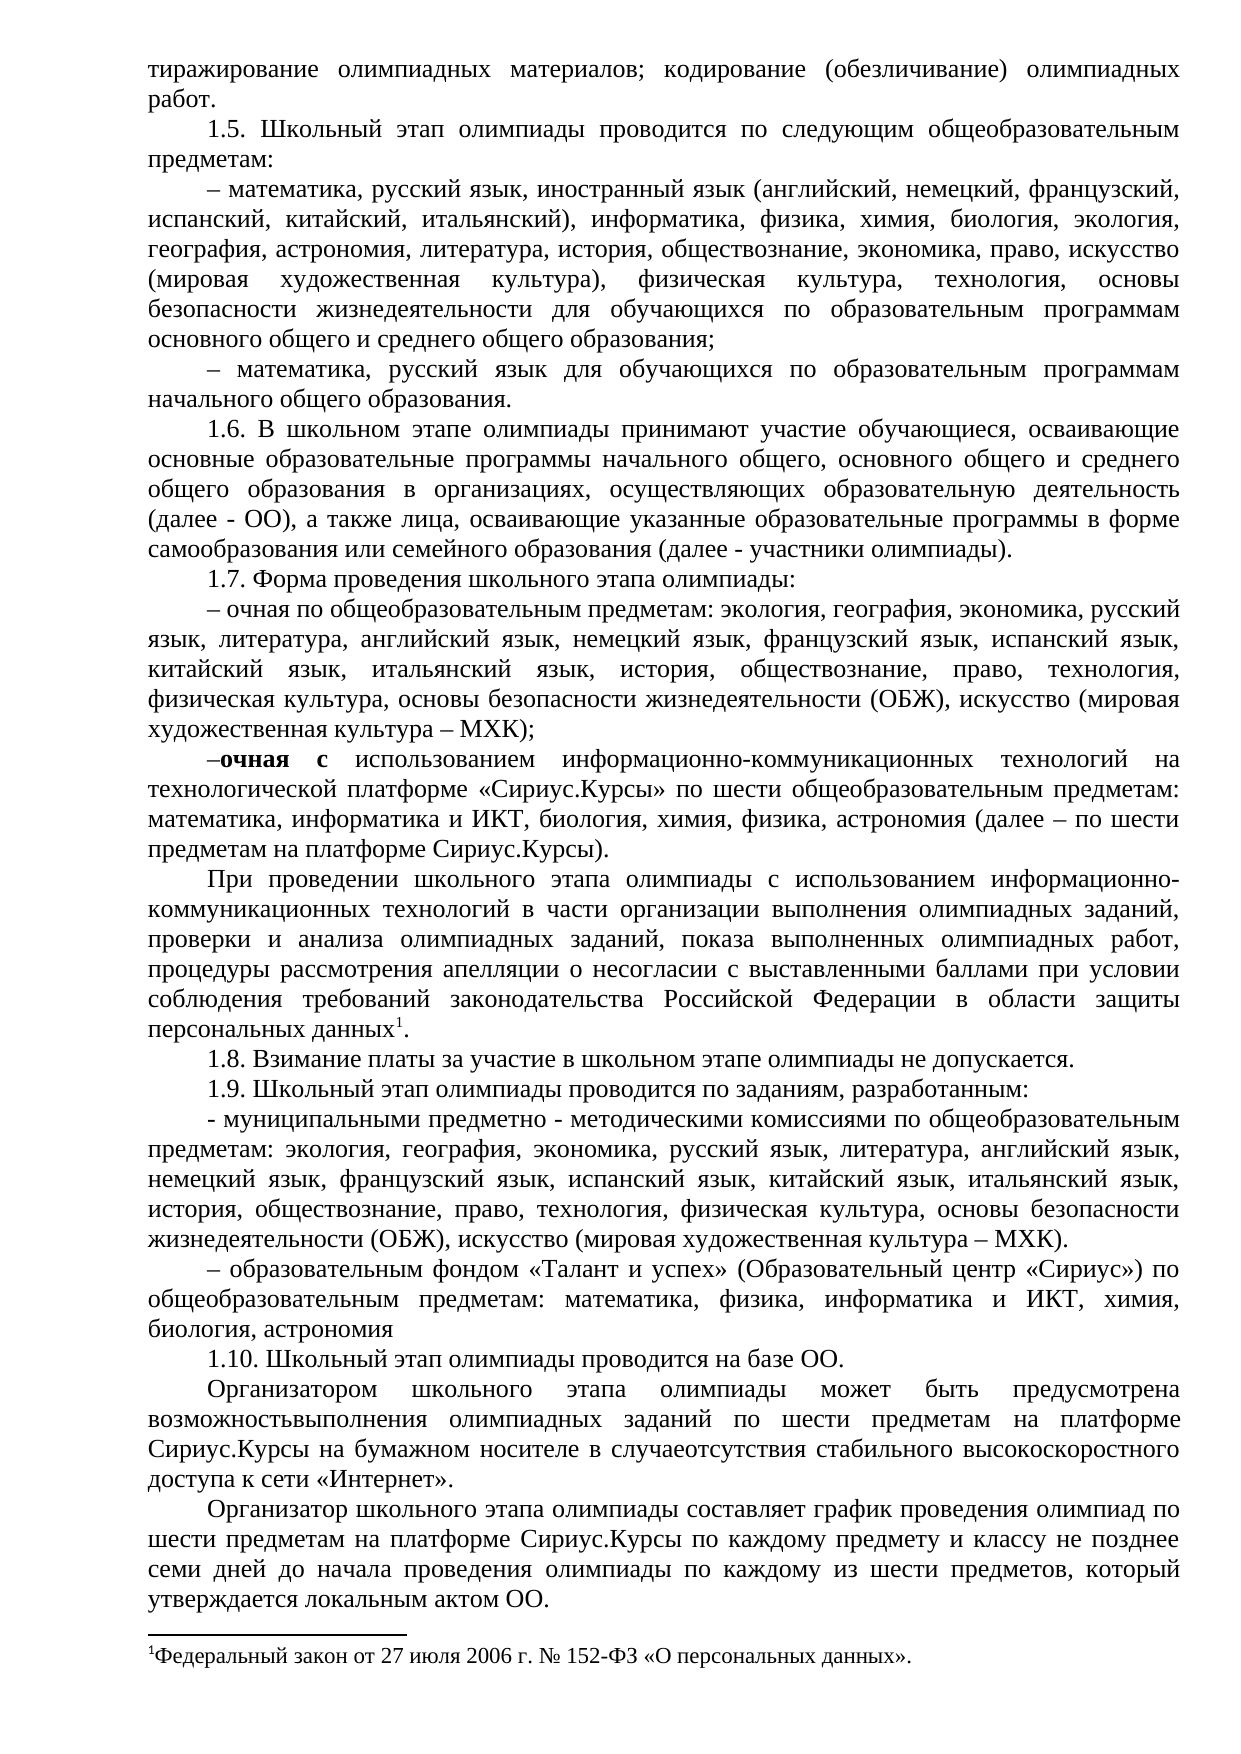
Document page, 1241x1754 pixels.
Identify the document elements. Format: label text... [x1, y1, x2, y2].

text – очная по общеобразовательным предметам: экология, география, экономика, русский язык, литература, английский язык, немецкий язык, французский язык, испанский язык, китайский язык, итальянский язык, история, обществознание, право, технология, физическая культура, основы безопасности жизнедеятельности (ОБЖ), искусство (мировая художественная культура – МХК); [148, 593, 1181, 743]
text 1.7. Форма проведения школьного этапа олимпиады: [148, 563, 1181, 593]
text При проведении школьного этапа олимпиады с использованием информационно-коммуникационных технологий в части организации выполнения олимпиадных заданий, проверки и анализа олимпиадных заданий, показа выполненных олимпиадных работ, процедуры рассмотрения апелляции о несогласии с выставленными баллами при условии соблюдения требований законодательства Российской Федерации в области защиты персональных данных. [148, 863, 1181, 1043]
text – математика, русский язык, иностранный язык (английский, немецкий, французский, испанский, китайский, итальянский), информатика, физика, химия, биология, экология, география, астрономия, литература, история, обществознание, экономика, право, искусство (мировая художественная культура), физическая культура, технология, основы безопасности жизнедеятельности для обучающихся по образовательным программам основного общего и среднего общего образования; [148, 173, 1181, 353]
text 1.9. Школьный этап олимпиады проводится по заданиям, разработанным: [148, 1073, 1181, 1103]
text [148, 53, 1181, 113]
text –очная с использованием информационно-коммуникационных технологий на технологической платформе «Сириус.Курсы» по шести общеобразовательным предметам: математика, информатика и ИКТ, биология, химия, физика, астрономия (далее – по шести предметам на платформе Сириус.Курсы). [148, 743, 1181, 863]
text 1.10. Школьный этап олимпиады проводится на базе ОО. [148, 1343, 1181, 1373]
text Организатор школьного этапа олимпиады составляет график проведения олимпиад по шести предметам на платформе Сириус.Курсы по каждому предмету и классу не позднее семи дней до начала проведения олимпиады по каждому из шести предметов, который утверждается локальным актом ОО. [148, 1493, 1181, 1613]
text – математика, русский язык для обучающихся по образовательным программам начального общего образования. [148, 353, 1181, 413]
text 1.5. Школьный этап олимпиады проводится по следующим общеобразовательным предметам: [148, 113, 1181, 173]
text - муниципальными предметно - методическими комиссиями по общеобразовательным предметам: экология, география, экономика, русский язык, литература, английский язык, немецкий язык, французский язык, испанский язык, китайский язык, итальянский язык, история, обществознание, право, технология, физическая культура, основы безопасности жизнедеятельности (ОБЖ), искусство (мировая художественная культура – МХК). [148, 1103, 1181, 1253]
text 1.8. Взимание платы за участие в школьном этапе олимпиады не допускается. [148, 1043, 1181, 1073]
text Организатором школьного этапа олимпиады может быть предусмотрена возможностьвыполнения олимпиадных заданий по шести предметам на платформе Сириус.Курсы на бумажном носителе в случаеотсутствия стабильного высокоскоростного доступа к сети «Интернет». [148, 1373, 1181, 1493]
text – образовательным фондом «Талант и успех» (Образовательный центр «Сириус») по общеобразовательным предметам: математика, физика, информатика и ИКТ, химия, биология, астрономия [148, 1253, 1181, 1343]
text 1.6. В школьном этапе олимпиады принимают участие обучающиеся, осваивающие основные образовательные программы начального общего, основного общего и среднего общего образования в организациях, осуществляющих образовательную деятельность (далее - ОО), а также лица, осваивающие указанные образовательные программы в форме самообразования или семейного образования (далее - участники олимпиады). [148, 413, 1181, 563]
